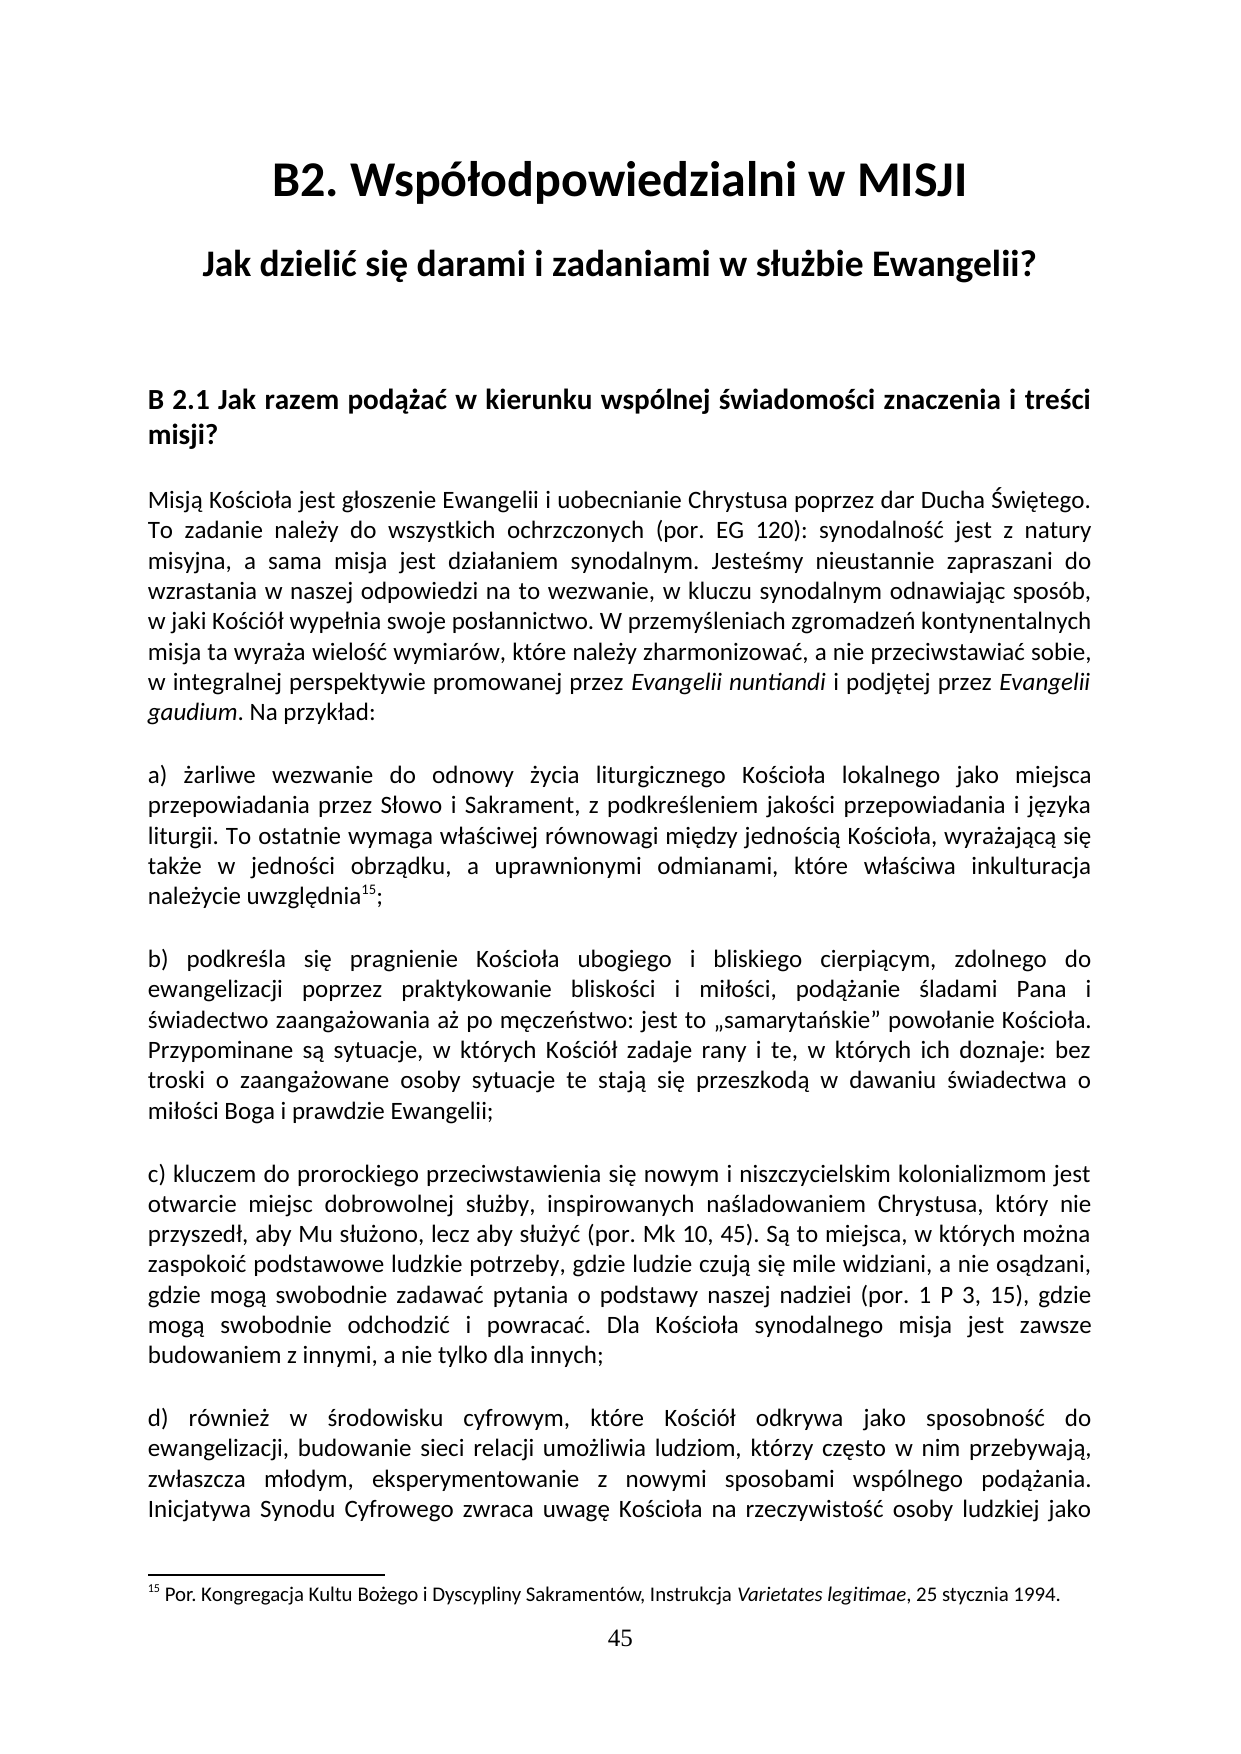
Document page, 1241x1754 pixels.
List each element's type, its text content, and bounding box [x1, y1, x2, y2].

text B2. Współodpowiedzialni w MISJI [148, 148, 1093, 208]
text Misją Kościoła jest głoszenie Ewangelii i uobecnianie Chrystusa poprzez dar Ducha Świętego. To zadanie należy do wszystkich ochrzczonych (por. EG 120): synodalność jest z natury misyjna, a sama misja jest działaniem synodalnym. Jesteśmy nieustannie zapraszani do wzrastania w naszej odpowiedzi na to wezwanie, w kluczu synodalnym odnawiając sposób, w jaki Kościół wypełnia swoje posłannictwo. W przemyśleniach zgromadzeń kontynentalnych misja ta wyraża wielość wymiarów, które należy zharmonizować, a nie przeciwstawiać sobie, w integralnej perspektywie promowanej przez Evangelii nuntiandi i podjętej przez Evangelii gaudium. Na przykład: [148, 484, 1093, 727]
text B 2.1 Jak razem podążać w kierunku wspólnej świadomości znaczenia i treści misji? [148, 381, 1093, 452]
text Jak dzielić się darami i zadaniami w służbie Ewangelii? [148, 241, 1093, 286]
text b) podkreśla się pragnienie Kościoła ubogiego i bliskiego cierpiącym, zdolnego do ewangelizacji poprzez praktykowanie bliskości i miłości, podążanie śladami Pana i świadectwo zaangażowania aż po męczeństwo: jest to „samarytańskie” powołanie Kościoła. Przypominane są sytuacje, w których Kościół zadaje rany i te, w których ich doznaje: bez troski o zaangażowane osoby sytuacje te stają się przeszkodą w dawaniu świadectwa o miłości Boga i prawdzie Ewangelii; [148, 943, 1093, 1125]
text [148, 1403, 1093, 1524]
text c) kluczem do prorockiego przeciwstawienia się nowym i niszczycielskim kolonializmom jest otwarcie miejsc dobrowolnej służby, inspirowanych naśladowaniem Chrystusa, który nie przyszedł, aby Mu służono, lecz aby służyć (por. Mk 10, 45). Są to miejsca, w których można zaspokoić podstawowe ludzkie potrzeby, gdzie ludzie czują się mile widziani, a nie osądzani, gdzie mogą swobodnie zadawać pytania o podstawy naszej nadziei (por. 1 P 3, 15), gdzie mogą swobodnie odchodzić i powracać. Dla Kościoła synodalnego misja jest zawsze budowaniem z innymi, a nie tylko dla innych; [148, 1158, 1093, 1370]
text a) żarliwe wezwanie do odnowy życia liturgicznego Kościoła lokalnego jako miejsca przepowiadania przez Słowo i Sakrament, z podkreśleniem jakości przepowiadania i języka liturgii. To ostatnie wymaga właściwej równowagi między jednością Kościoła, wyrażającą się także w jedności obrządku, a uprawnionymi odmianami, które właściwa inkulturacja należycie uwzględnia; [148, 759, 1093, 911]
